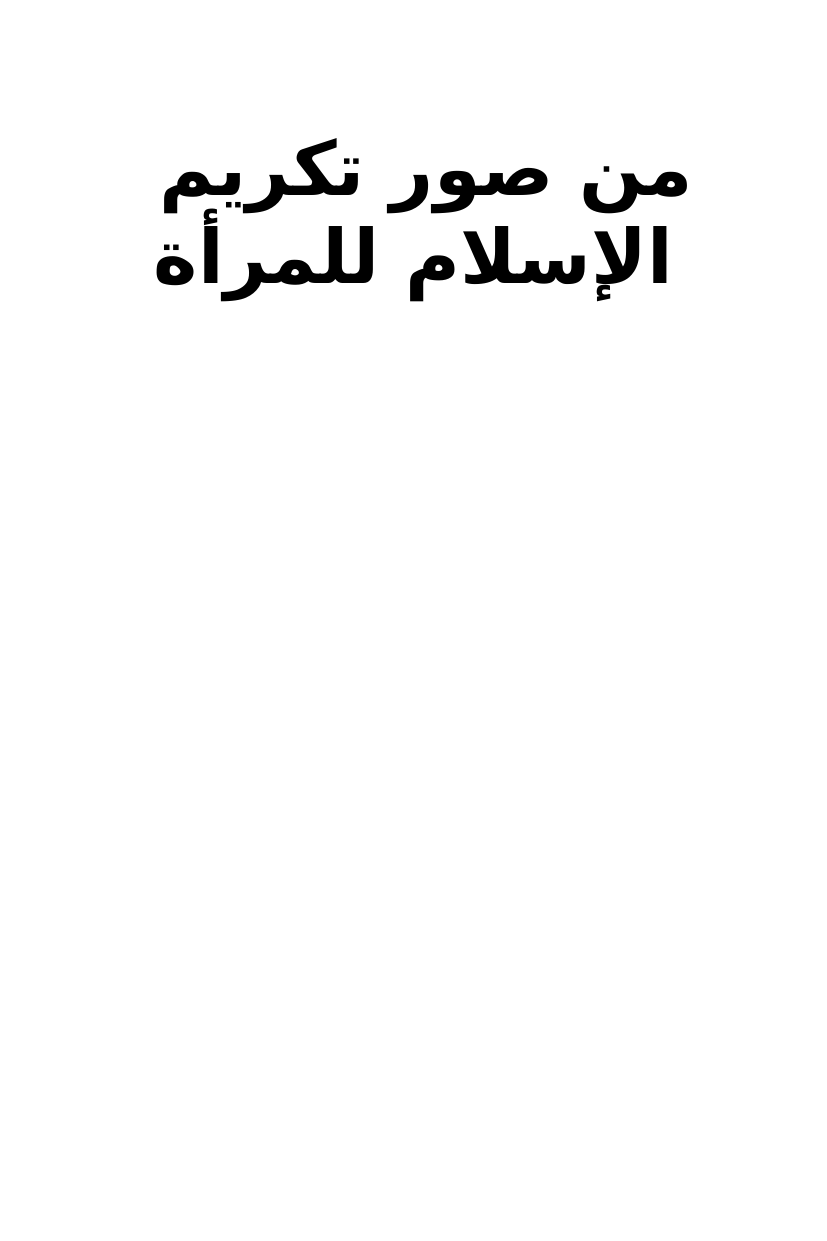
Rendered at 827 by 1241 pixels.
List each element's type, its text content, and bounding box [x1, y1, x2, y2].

text من صور تكريم الإسلام للمرأة [89, 126, 738, 301]
